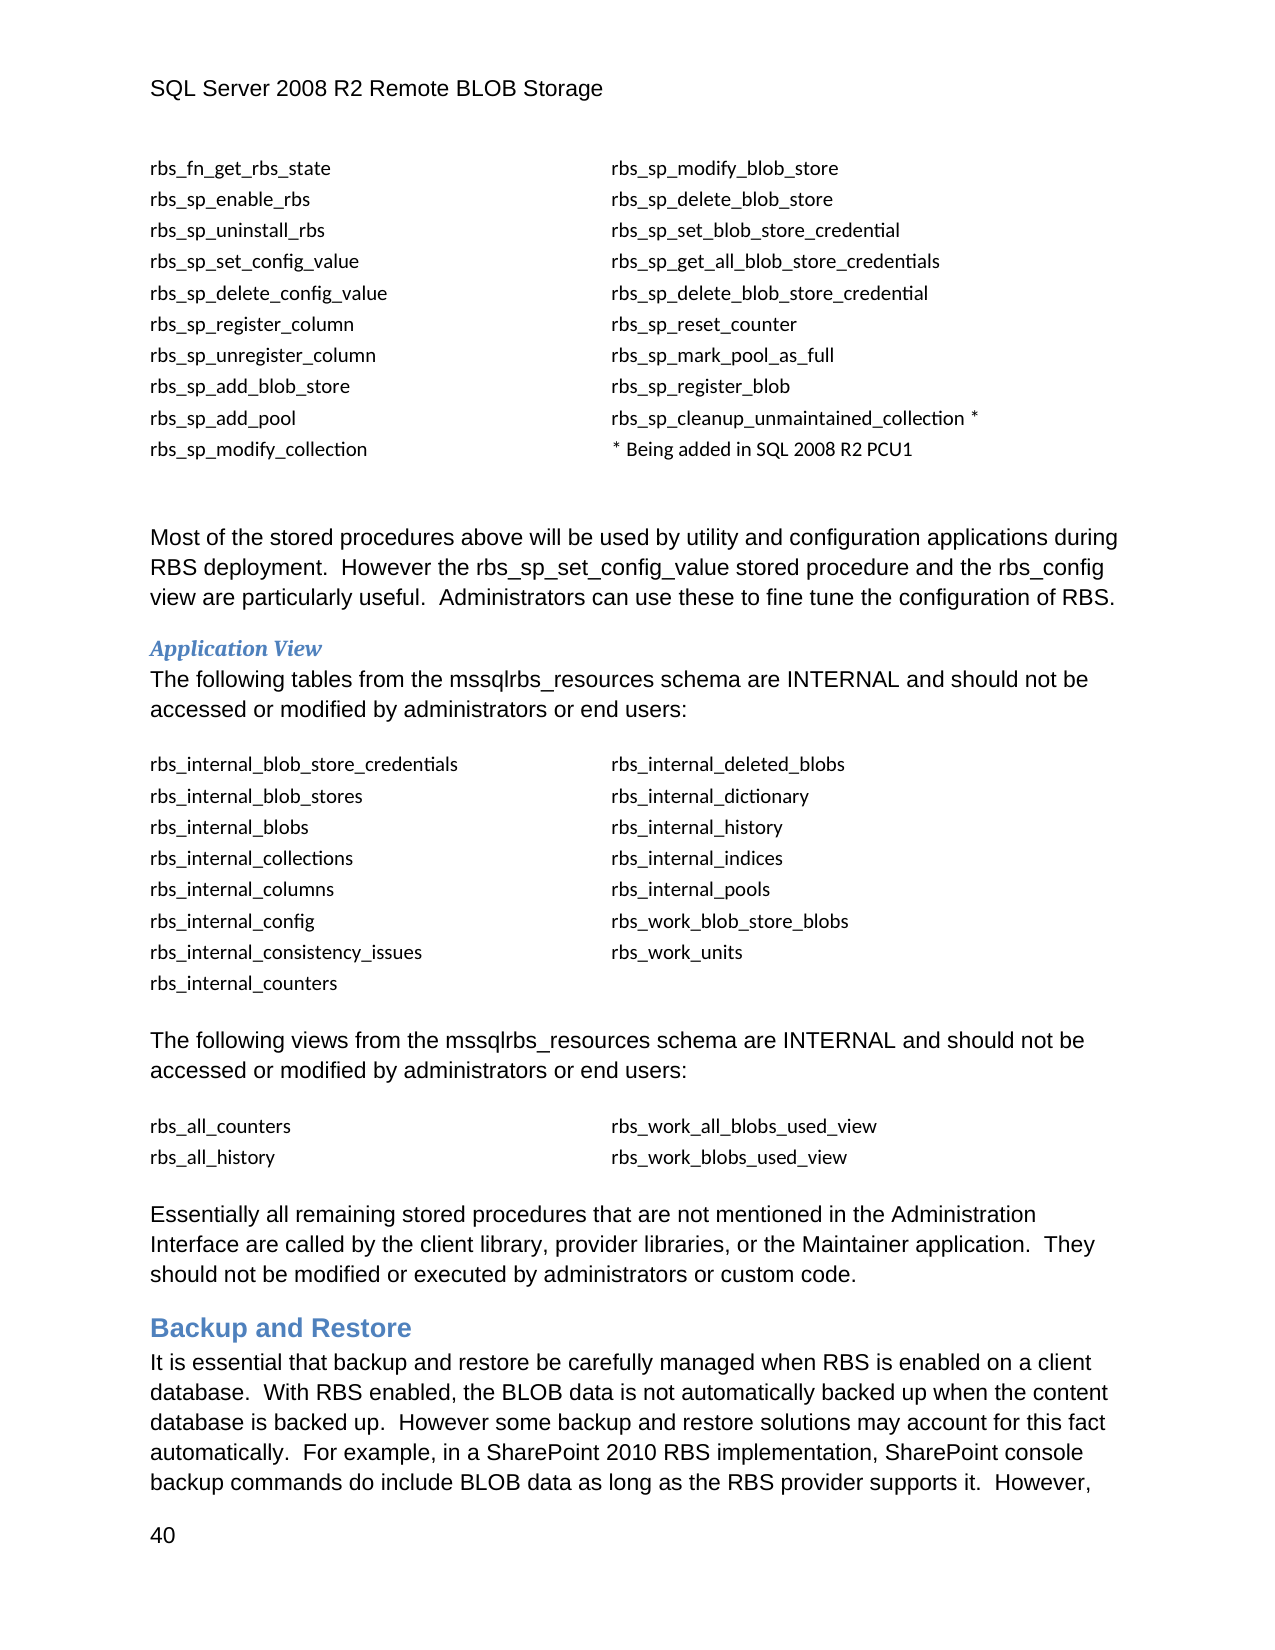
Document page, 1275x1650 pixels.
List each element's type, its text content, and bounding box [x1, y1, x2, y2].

text Essentially all remaining stored procedures that are not mentioned in the Administration Interface are called by the client library, provider libraries, or the Maintainer application. They should not be modified or executed by administrators or custom code. [150, 1171, 1125, 1288]
table_header rbs_sp_modify_blob_store rbs_sp_delete_blob_store rbs_sp_set_blob_store_credential rbs_sp_get_all_blob_store_credentials rbs_sp_delete_blob_store_credential rbs_sp_reset_counter rbs_sp_mark_pool_as_full rbs_sp_register_blob rbs_sp_cleanup_unmaintained_collection * * Being added in SQL 2008 R2 PCU1 [600, 150, 1061, 494]
table_header rbs_fn_get_rbs_state rbs_sp_enable_rbs rbs_sp_uninstall_rbs rbs_sp_set_config_value rbs_sp_delete_config_value rbs_sp_register_column rbs_sp_unregister_column rbs_sp_add_blob_store rbs_sp_add_pool rbs_sp_modify_collection [139, 150, 600, 494]
text The following tables from the mssqlrbs_resources schema are INTERNAL and should not be accessed or modified by administrators or end users: [150, 666, 1125, 722]
table_header rbs_all_counters rbs_all_history [139, 1108, 600, 1171]
table_header rbs_internal_deleted_blobs rbs_internal_dictionary rbs_internal_history rbs_internal_indices rbs_internal_pools rbs_work_blob_store_blobs rbs_work_units [600, 747, 1061, 997]
subtitle Backup and Restore [150, 1312, 1125, 1344]
text The following views from the mssqlrbs_resources schema are INTERNAL and should not be accessed or modified by administrators or end users: [150, 997, 1125, 1084]
subtitle Application View [150, 635, 1125, 662]
table_header rbs_work_all_blobs_used_view rbs_work_blobs_used_view [600, 1108, 1061, 1171]
table_header rbs_internal_blob_store_credentials rbs_internal_blob_stores rbs_internal_blobs rbs_internal_collections rbs_internal_columns rbs_internal_config rbs_internal_consistency_issues rbs_internal_counters [139, 747, 600, 997]
text Most of the stored procedures above will be used by utility and configuration applications during RBS deployment. However the rbs_sp_set_config_value stored procedure and the rbs_config view are particularly useful. Administrators can use these to fine tune the configuration of RBS. [150, 494, 1125, 611]
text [150, 1348, 1125, 1496]
